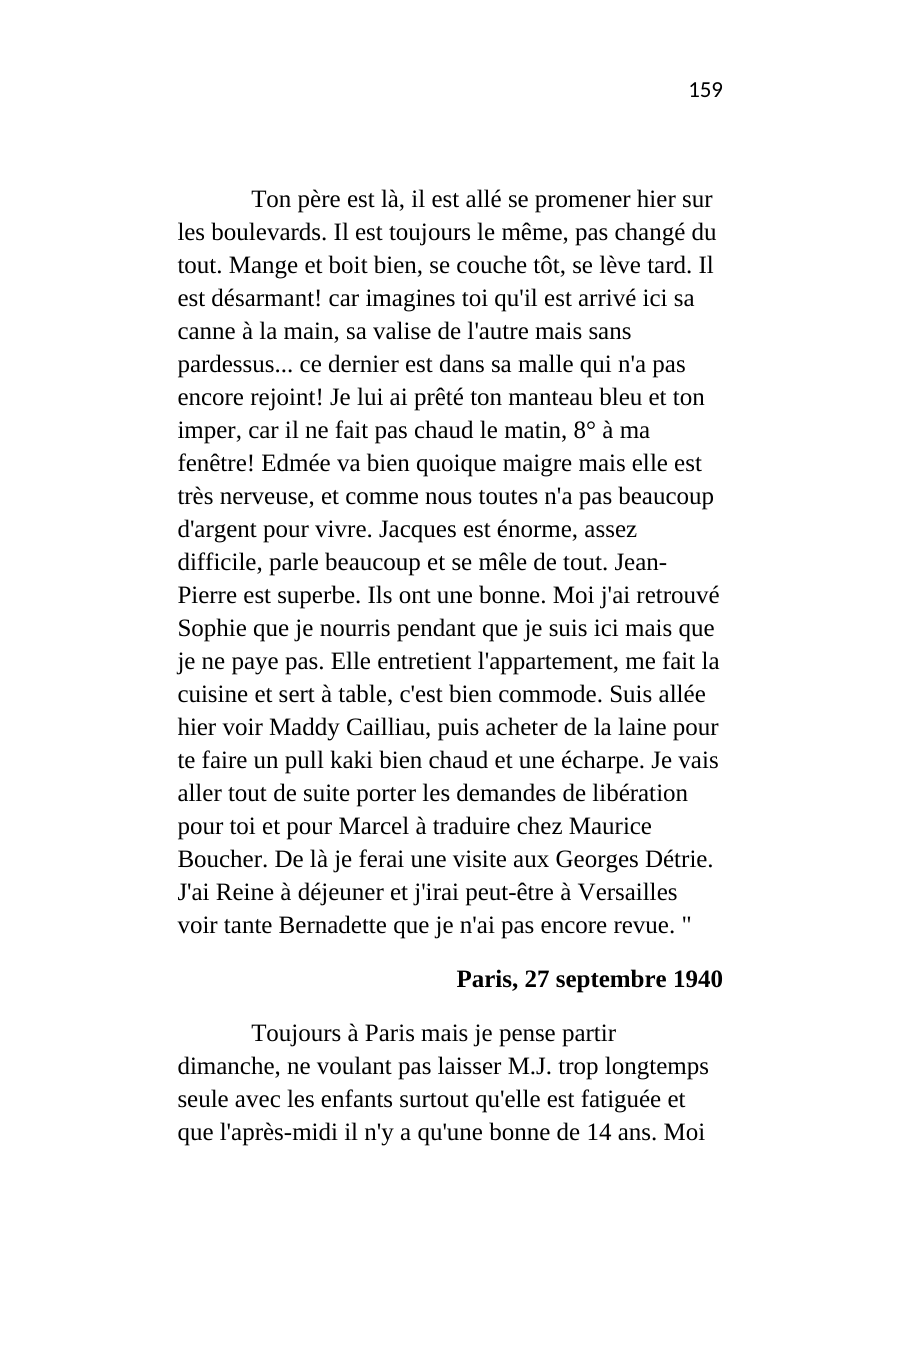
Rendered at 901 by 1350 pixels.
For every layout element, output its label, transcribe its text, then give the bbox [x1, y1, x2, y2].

text Ton père est là, il est allé se promener hier sur les boulevards. Il est toujours le même, pas changé du tout. Mange et boit bien, se couche tôt, se lève tard. Il est désarmant! car imagines toi qu'il est arrivé ici sa canne à la main, sa valise de l'autre mais sans pardessus... ce dernier est dans sa malle qui n'a pas encore rejoint! Je lui ai prêté ton manteau bleu et ton imper, car il ne fait pas chaud le matin, 8° à ma fenêtre! Edmée va bien quoique maigre mais elle est très nerveuse, et comme nous toutes n'a pas beaucoup d'argent pour vivre. Jacques est énorme, assez difficile, parle beaucoup et se mêle de tout. Jean-Pierre est superbe. Ils ont une bonne. Moi j'ai retrouvé Sophie que je nourris pendant que je suis ici mais que je ne paye pas. Elle entretient l'appartement, me fait la cuisine et sert à table, c'est bien commode. Suis allée hier voir Maddy Cailliau, puis acheter de la laine pour te faire un pull kaki bien chaud et une écharpe. Je vais aller tout de suite porter les demandes de libération pour toi et pour Marcel à traduire chez Maurice Boucher. De là je ferai une visite aux Georges Détrie. J'ai Reine à déjeuner et j'irai peut-être à Versailles voir tante Bernadette que je n'ai pas encore revue. " [177, 184, 723, 939]
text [177, 1018, 723, 1146]
text Paris, 27 septembre 1940 [177, 964, 723, 993]
